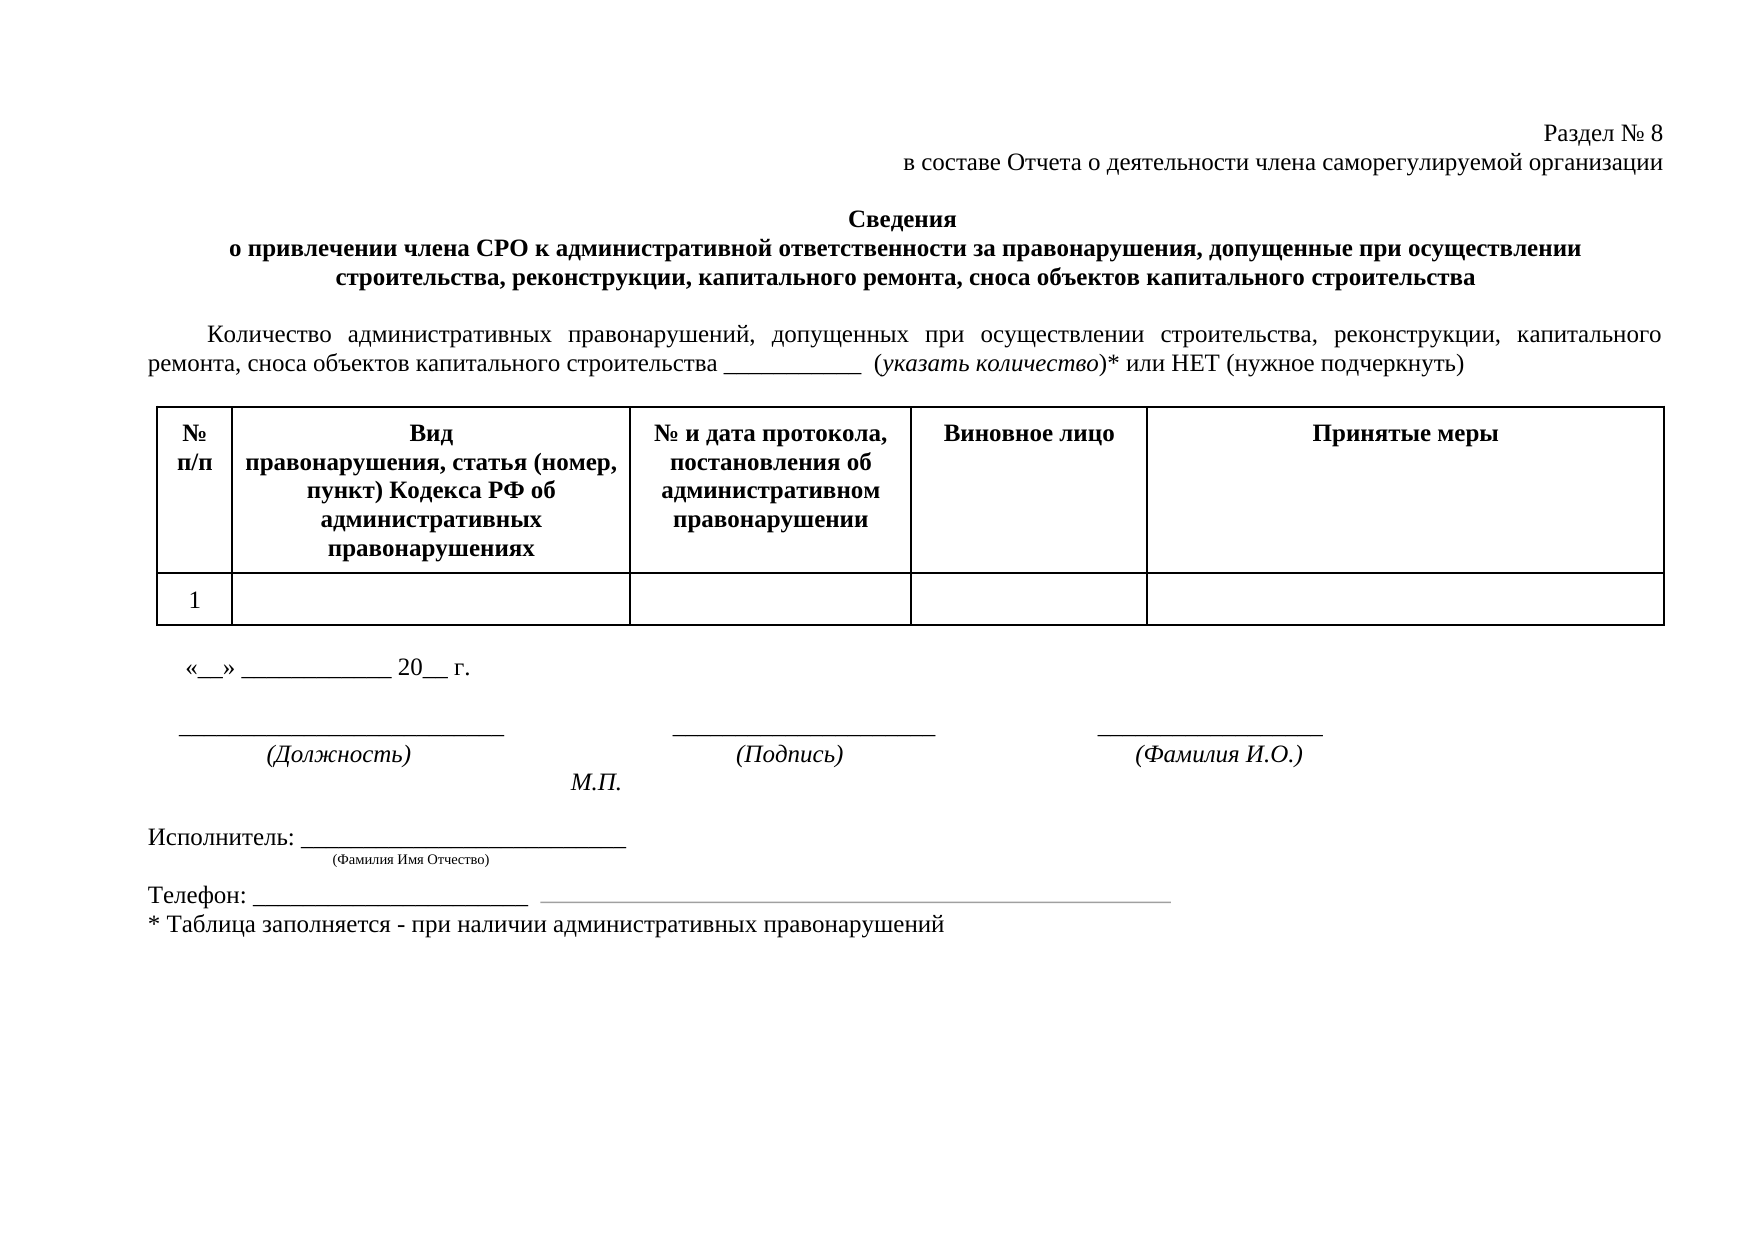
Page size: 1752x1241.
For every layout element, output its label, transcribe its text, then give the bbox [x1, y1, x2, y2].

table_header Вид правонарушения, статья (номер, пункт) Кодекса РФ об административных правонарушениях [233, 408, 629, 572]
text __________________________ _____________________ __________________ [148, 710, 1653, 739]
text (Фамилия Имя Отчество) [148, 851, 1663, 880]
text * Таблица заполняется - при наличии административных правонарушений [148, 909, 1663, 937]
table_header Принятые меры [1148, 408, 1663, 572]
table_cell [233, 574, 629, 624]
text Исполнитель: __________________________ [148, 822, 1663, 851]
text Телефон: ______________________ [148, 880, 1663, 909]
table_cell [631, 574, 910, 624]
table_cell [912, 574, 1146, 624]
table_cell 1 [158, 574, 231, 624]
table_header № п/п [158, 408, 231, 572]
table_cell [1148, 574, 1663, 624]
text М.П. [148, 767, 1663, 796]
text (Должность) (Подпись) (Фамилия И.О.) [148, 739, 1663, 767]
text Количество административных правонарушений, допущенных при осуществлении строительства, реконструкции, капитального ремонта, сноса объектов капитального строительства ___________ (указать количество)* или НЕТ (нужное подчеркнуть) [148, 319, 1663, 377]
text «__» ____________ 20__ г. [148, 652, 1663, 681]
table_header № и дата протокола, постановления об административном правонарушении [631, 408, 910, 572]
text Раздел № 8 [148, 118, 1663, 147]
text в составе Отчета о деятельности члена саморегулируемой организации [148, 147, 1663, 176]
text Сведения о привлечении члена СРО к административной ответственности за правонарушения, допущенные при осуществлении строительства, реконструкции, капитального ремонта, сноса объектов капитального строительства [148, 204, 1663, 291]
table_header Виновное лицо [912, 408, 1146, 572]
